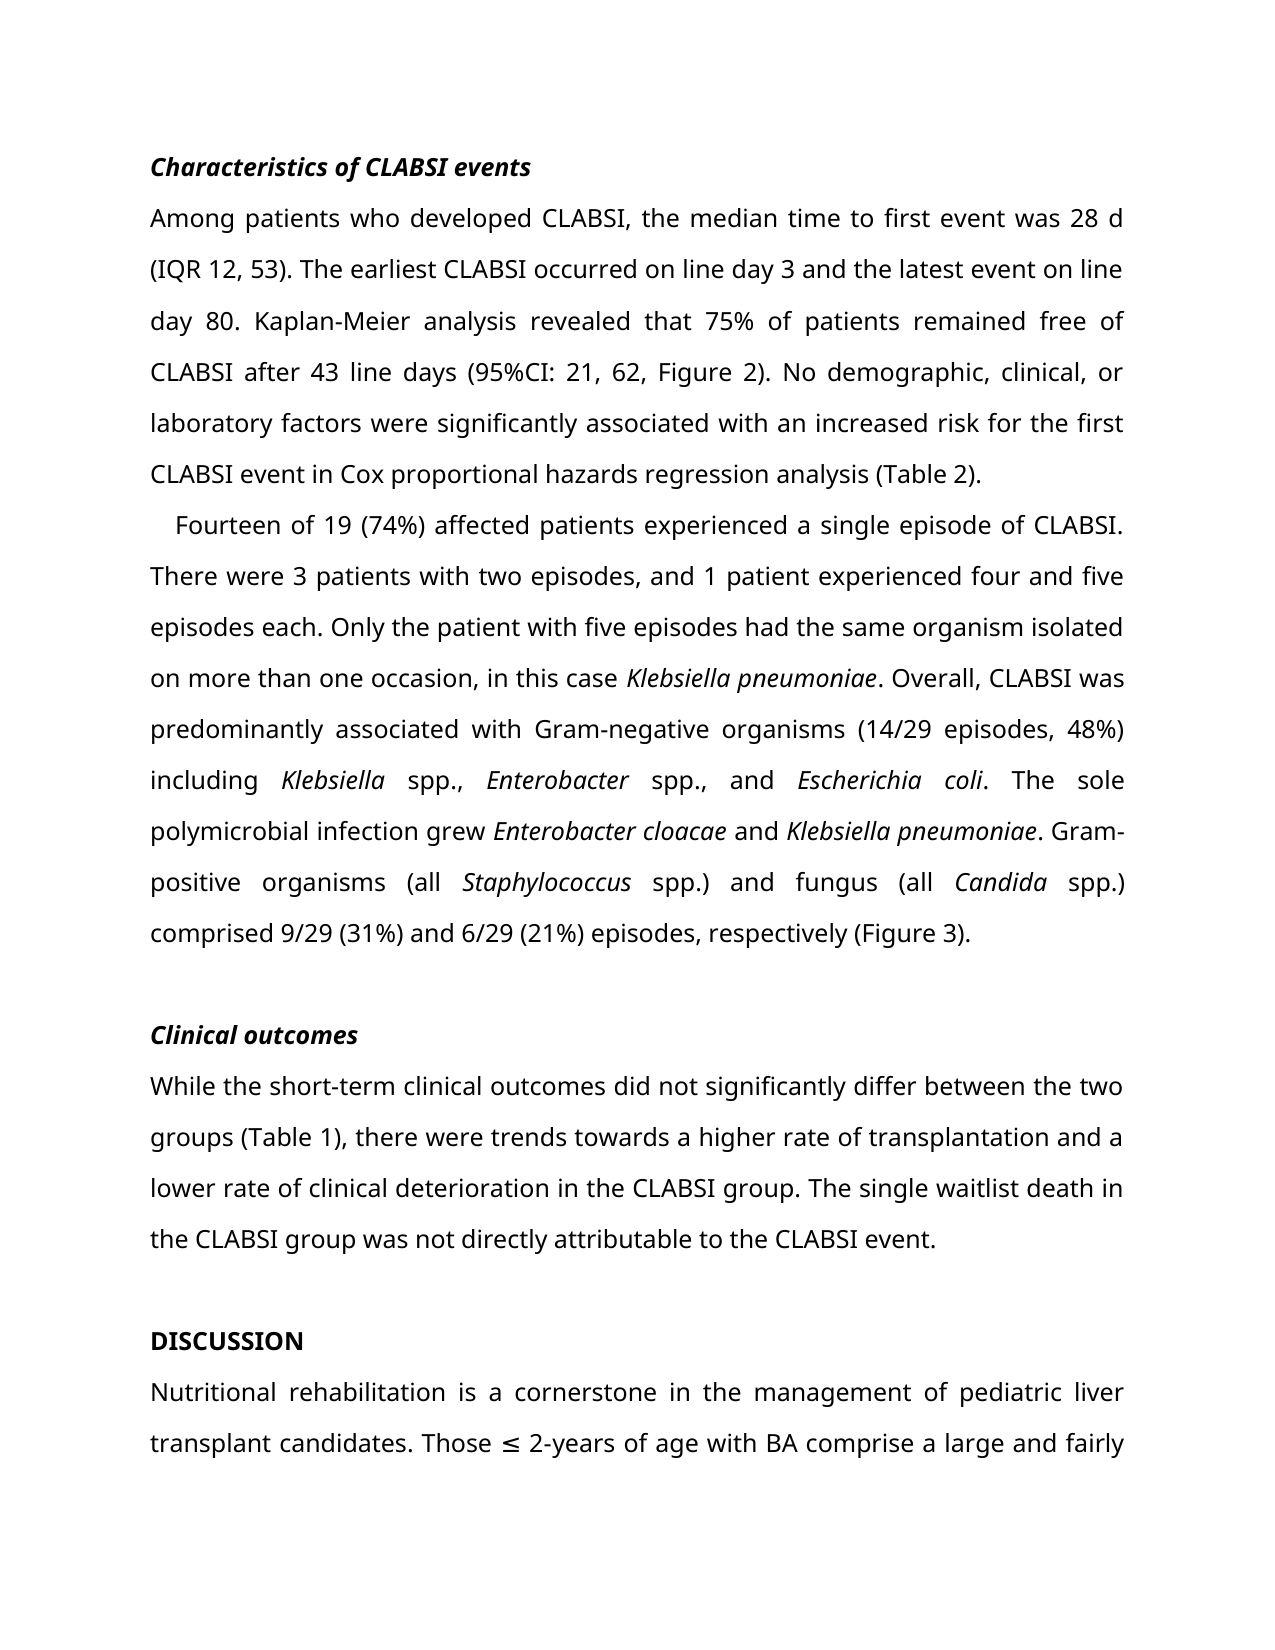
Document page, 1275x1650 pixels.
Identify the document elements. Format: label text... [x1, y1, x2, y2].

text Characteristics of CLABSI events [150, 150, 1125, 184]
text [150, 1375, 1125, 1460]
text While the short-term clinical outcomes did not significantly differ between the two groups (Table 1), there were trends towards a higher rate of transplantation and a lower rate of clinical deterioration in the CLABSI group. The single waitlist death in the CLABSI group was not directly attributable to the CLABSI event. [150, 1069, 1125, 1256]
text DISCUSSION [150, 1273, 1125, 1358]
text Clinical outcomes [150, 1018, 1125, 1052]
text Among patients who developed CLABSI, the median time to first event was 28 d (IQR 12, 53). The earliest CLABSI occurred on line day 3 and the latest event on line day 80. Kaplan-Meier analysis revealed that 75% of patients remained free of CLABSI after 43 line days (95%CI: 21, 62, Figure 2). No demographic, clinical, or laboratory factors were significantly associated with an increased risk for the first CLABSI event in Cox proportional hazards regression analysis (Table 2). [150, 201, 1125, 490]
text Fourteen of 19 (74%) affected patients experienced a single episode of CLABSI. There were 3 patients with two episodes, and 1 patient experienced four and five episodes each. Only the patient with five episodes had the same organism isolated on more than one occasion, in this case Klebsiella pneumoniae. Overall, CLABSI was predominantly associated with Gram-negative organisms (14/29 episodes, 48%) including Klebsiella spp., Enterobacter spp., and Escherichia coli. The sole polymicrobial infection grew Enterobacter cloacae and Klebsiella pneumoniae. Gram-positive organisms (all Staphylococcus spp.) and fungus (all Candida spp.) comprised 9/29 (31%) and 6/29 (21%) episodes, respectively (Figure 3). [150, 507, 1125, 950]
